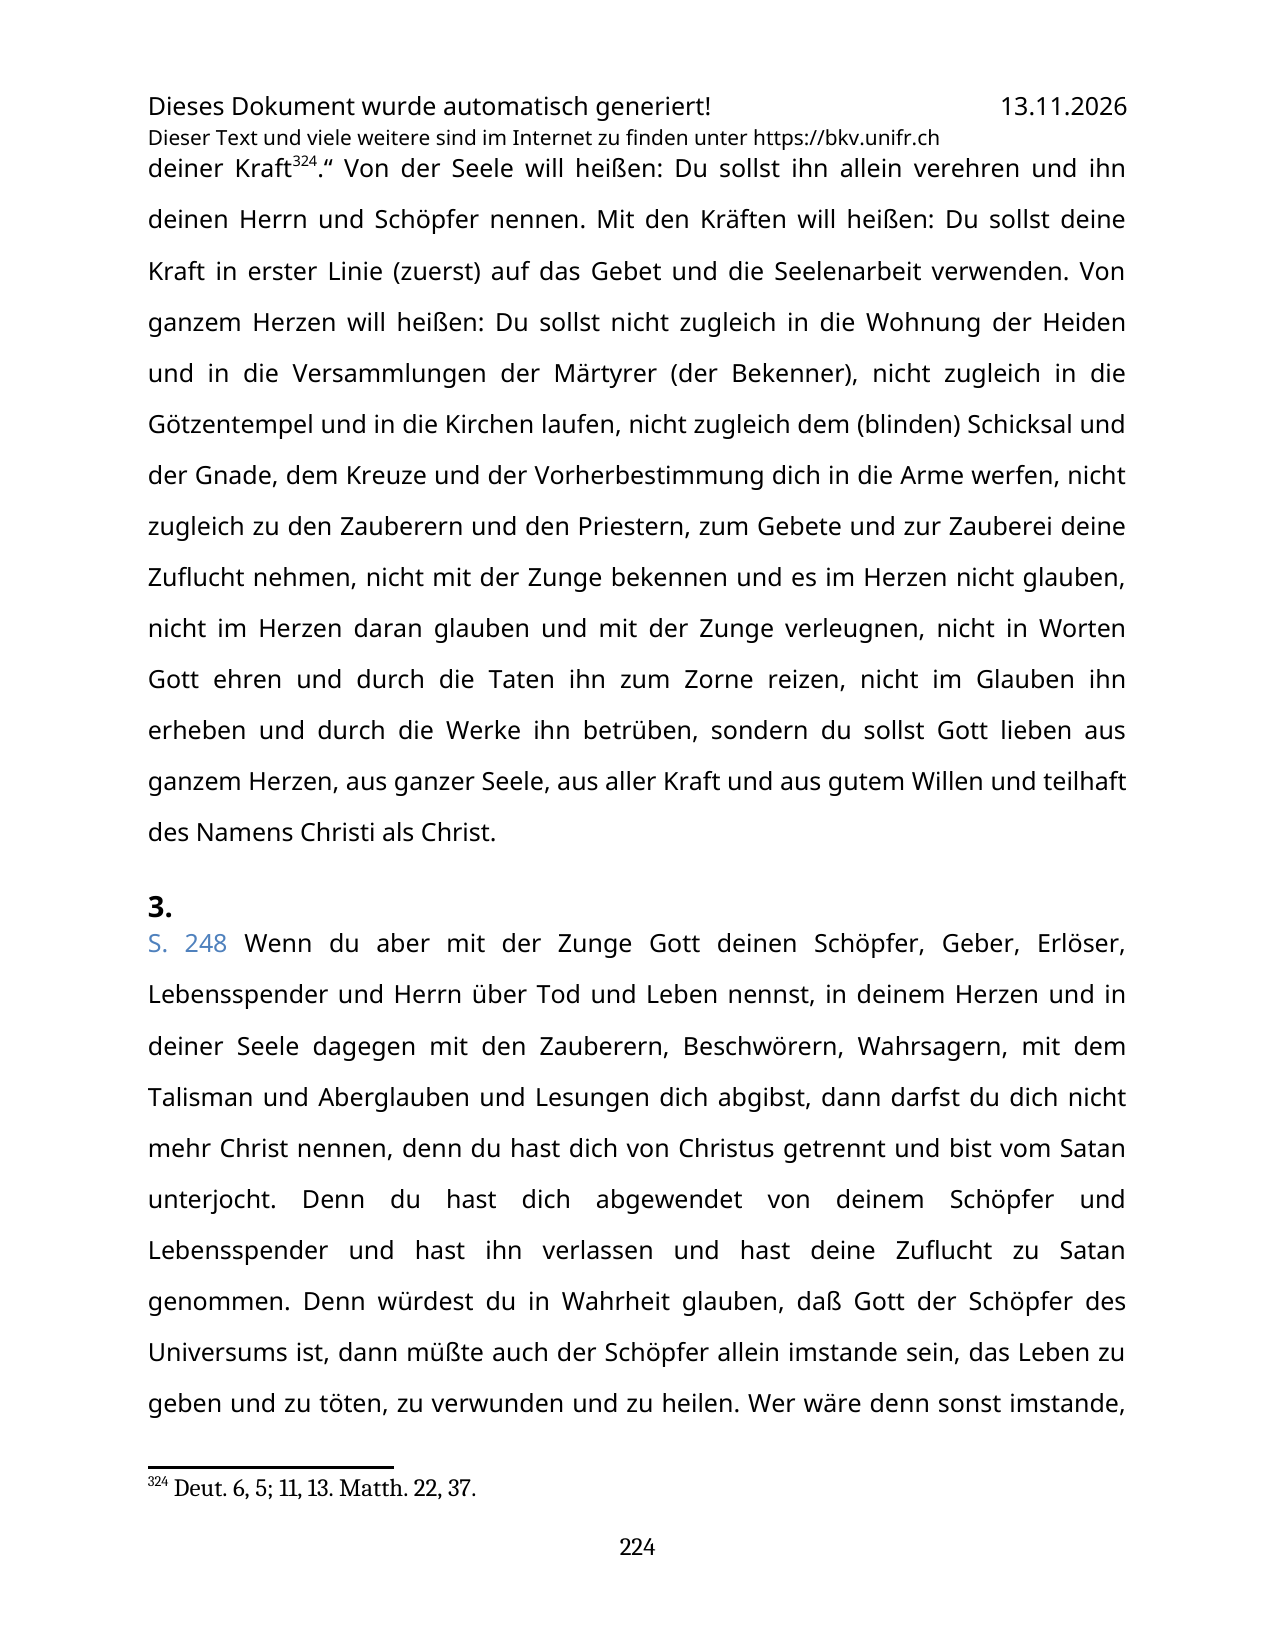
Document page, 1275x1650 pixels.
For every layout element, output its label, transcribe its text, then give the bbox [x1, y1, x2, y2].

subtitle 3. [148, 886, 1127, 926]
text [148, 926, 1127, 1419]
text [148, 151, 1127, 849]
